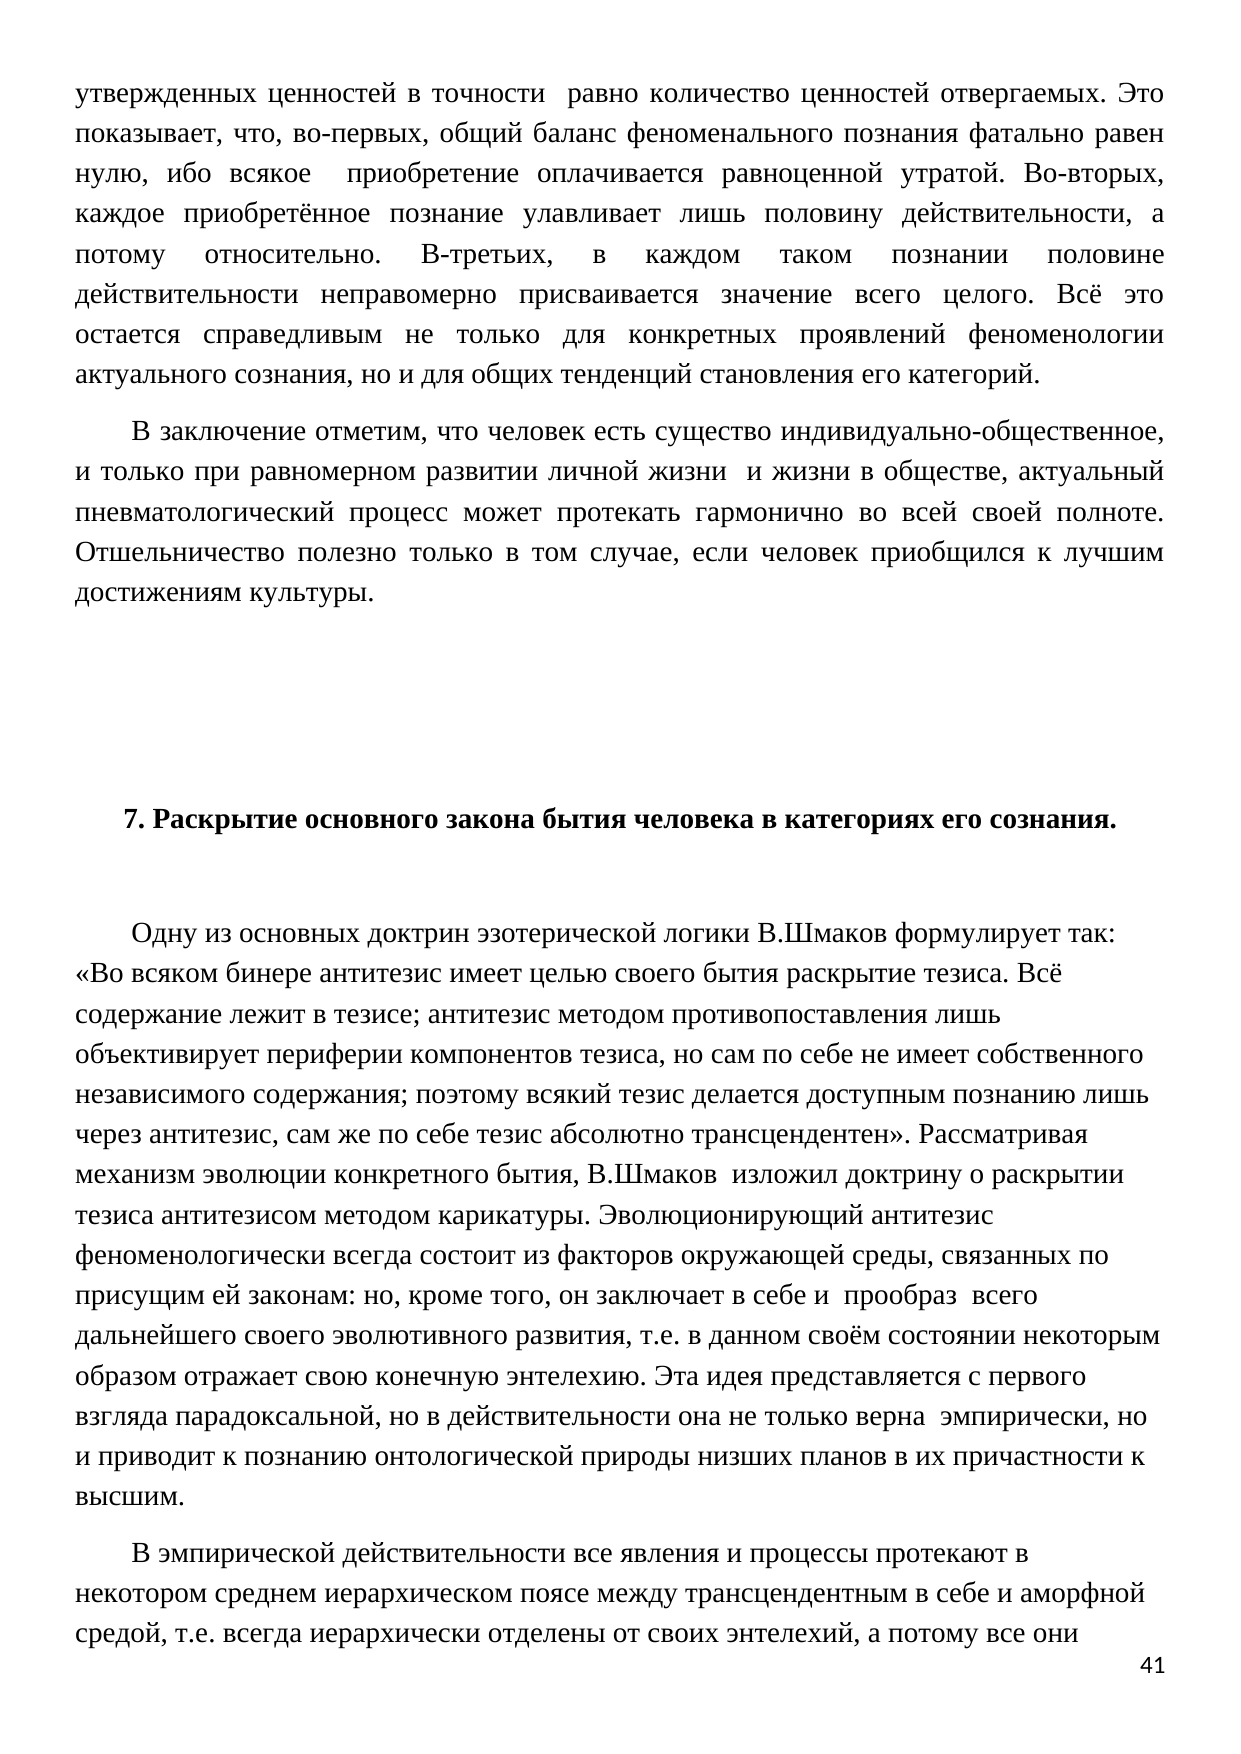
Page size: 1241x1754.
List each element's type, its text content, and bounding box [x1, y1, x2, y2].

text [75, 75, 1165, 390]
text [75, 1535, 1165, 1649]
text В заключение отметим, что человек есть существо индивидуально-общественное, и только при равномерном развитии личной жизни и жизни в обществе, актуальный пневматологический процесс может протекать гармонично во всей своей полноте. Отшельничество полезно только в том случае, если человек приобщился к лучшим достижениям культуры. [75, 413, 1165, 608]
text 7. Раскрытие основного закона бытия человека в категориях его сознания. [75, 802, 1165, 835]
text Одну из основных доктрин эзотерической логики В.Шмаков формулирует так: «Во всяком бинере антитезис имеет целью своего бытия раскрытие тезиса. Всё содержание лежит в тезисе; антитезис методом противопоставления лишь объективирует периферии компонентов тезиса, но сам по себе не имеет собственного независимого содержания; поэтому всякий тезис делается доступным познанию лишь через антитезис, сам же по себе тезис абсолютно трансцендентен». Рассматривая механизм эволюции конкретного бытия, В.Шмаков изложил доктрину о раскрытии тезиса антитезисом методом карикатуры. Эволюционирующий антитезис феноменологически всегда состоит из факторов окружающей среды, связанных по присущим ей законам: но, кроме того, он заключает в себе и прообраз всего дальнейшего своего эволютивного развития, т.е. в данном своём состоянии некоторым образом отражает свою конечную энтелехию. Эта идея представляется с первого взгляда парадоксальной, но в действительности она не только верна эмпирически, но и приводит к познанию онтологической природы низших планов в их причастности к высшим. [75, 915, 1165, 1512]
